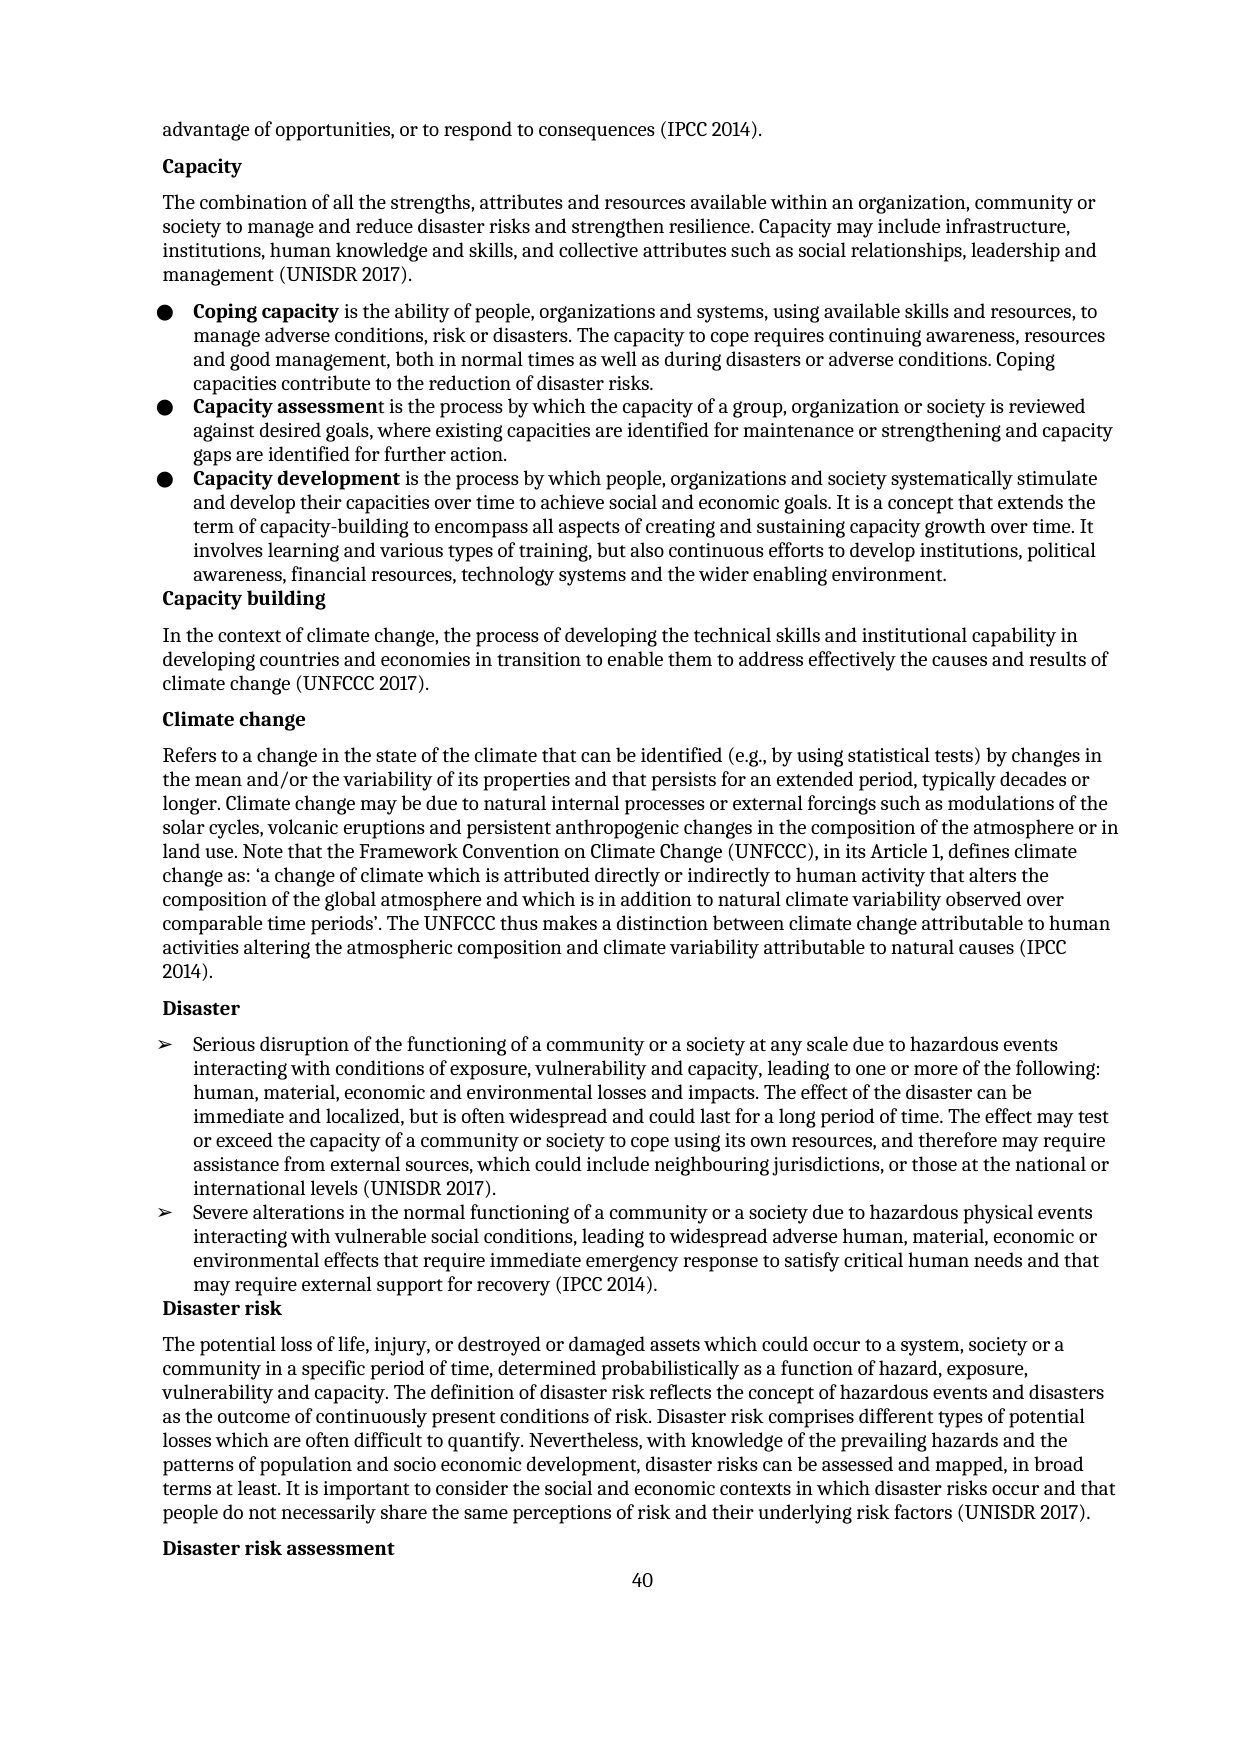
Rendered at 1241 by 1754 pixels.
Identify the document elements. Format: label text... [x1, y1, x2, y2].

text Capacity [162, 154, 1122, 178]
text In the context of climate change, the process of developing the technical skills and institutional capability in developing countries and economies in transition to enable them to address effectively the causes and results of climate change (UNFCCC 2017). [162, 623, 1122, 695]
text Refers to a change in the state of the climate that can be identified (e.g., by using statistical tests) by changes in the mean and/or the variability of its properties and that persists for an extended period, typically decades or longer. Climate change may be due to natural internal processes or external forcings such as modulations of the solar cycles, volcanic eruptions and persistent anthropogenic changes in the composition of the atmosphere or in land use. Note that the Framework Convention on Climate Change (UNFCCC), in its Article 1, defines climate change as: ‘a change of climate which is attributed directly or indirectly to human activity that alters the composition of the global atmosphere and which is in addition to natural climate variability observed over comparable time periods’. The UNFCCC thus makes a distinction between climate change attributable to human activities altering the atmospheric composition and climate variability attributable to natural causes (IPCC 2014). [162, 744, 1122, 984]
text Capacity building [162, 587, 1122, 611]
text Disaster risk assessment [162, 1537, 1122, 1561]
list Serious disruption of the functioning of a community or a society at any scale due to hazardous events interacting with conditions of exposure, vulnerability and capacity, leading to one or more of the following: human, material, economic and environmental losses and impacts. The effect of the disaster can be immediate and localized, but is often widespread and could last for a long period of time. The effect may test or exceed the capacity of a community or society to cope using its own resources, and therefore may require assistance from external sources, which could include neighbouring jurisdictions, or those at the national or international levels (UNISDR 2017). [156, 1033, 1122, 1200]
list Capacity development is the process by which people, organizations and society systematically stimulate and develop their capacities over time to achieve social and economic goals. It is a concept that extends the term of capacity-building to encompass all aspects of creating and sustaining capacity growth over time. It involves learning and various types of training, but also continuous efforts to develop institutions, political awareness, financial resources, technology systems and the wider enabling environment. [156, 467, 1122, 587]
list Coping capacity is the ability of people, organizations and systems, using available skills and resources, to manage adverse conditions, risk or disasters. The capacity to cope requires continuing awareness, resources and good management, both in normal times as well as during disasters or adverse conditions. Coping capacities contribute to the reduction of disaster risks. [156, 299, 1122, 395]
list Severe alterations in the normal functioning of a community or a society due to hazardous physical events interacting with vulnerable social conditions, leading to widespread adverse human, material, economic or environmental effects that require immediate emergency response to satisfy critical human needs and that may require external support for recovery (IPCC 2014). [156, 1200, 1122, 1296]
text The potential loss of life, injury, or destroyed or damaged assets which could occur to a system, society or a community in a specific period of time, determined probabilistically as a function of hazard, exposure, vulnerability and capacity. The definition of disaster risk reflects the concept of hazardous events and disasters as the outcome of continuously present conditions of risk. Disaster risk comprises different types of potential losses which are often difficult to quantify. Nevertheless, with knowledge of the prevailing hazards and the patterns of population and socio economic development, disaster risks can be assessed and mapped, in broad terms at least. It is important to consider the social and economic contexts in which disaster risks occur and that people do not necessarily share the same perceptions of risk and their underlying risk factors (UNISDR 2017). [162, 1333, 1122, 1524]
text Disaster risk [162, 1296, 1122, 1320]
text Climate change [162, 708, 1122, 732]
text Disaster [162, 996, 1122, 1020]
list Capacity assessment is the process by which the capacity of a group, organization or society is reviewed against desired goals, where existing capacities are identified for maintenance or strengthening and capacity gaps are identified for further action. [156, 395, 1122, 467]
text The combination of all the strengths, attributes and resources available within an organization, community or society to manage and reduce disaster risks and strengthen resilience. Capacity may include infrastructure, institutions, human knowledge and skills, and collective attributes such as social relationships, leadership and management (UNISDR 2017). [162, 191, 1122, 287]
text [162, 118, 1122, 142]
